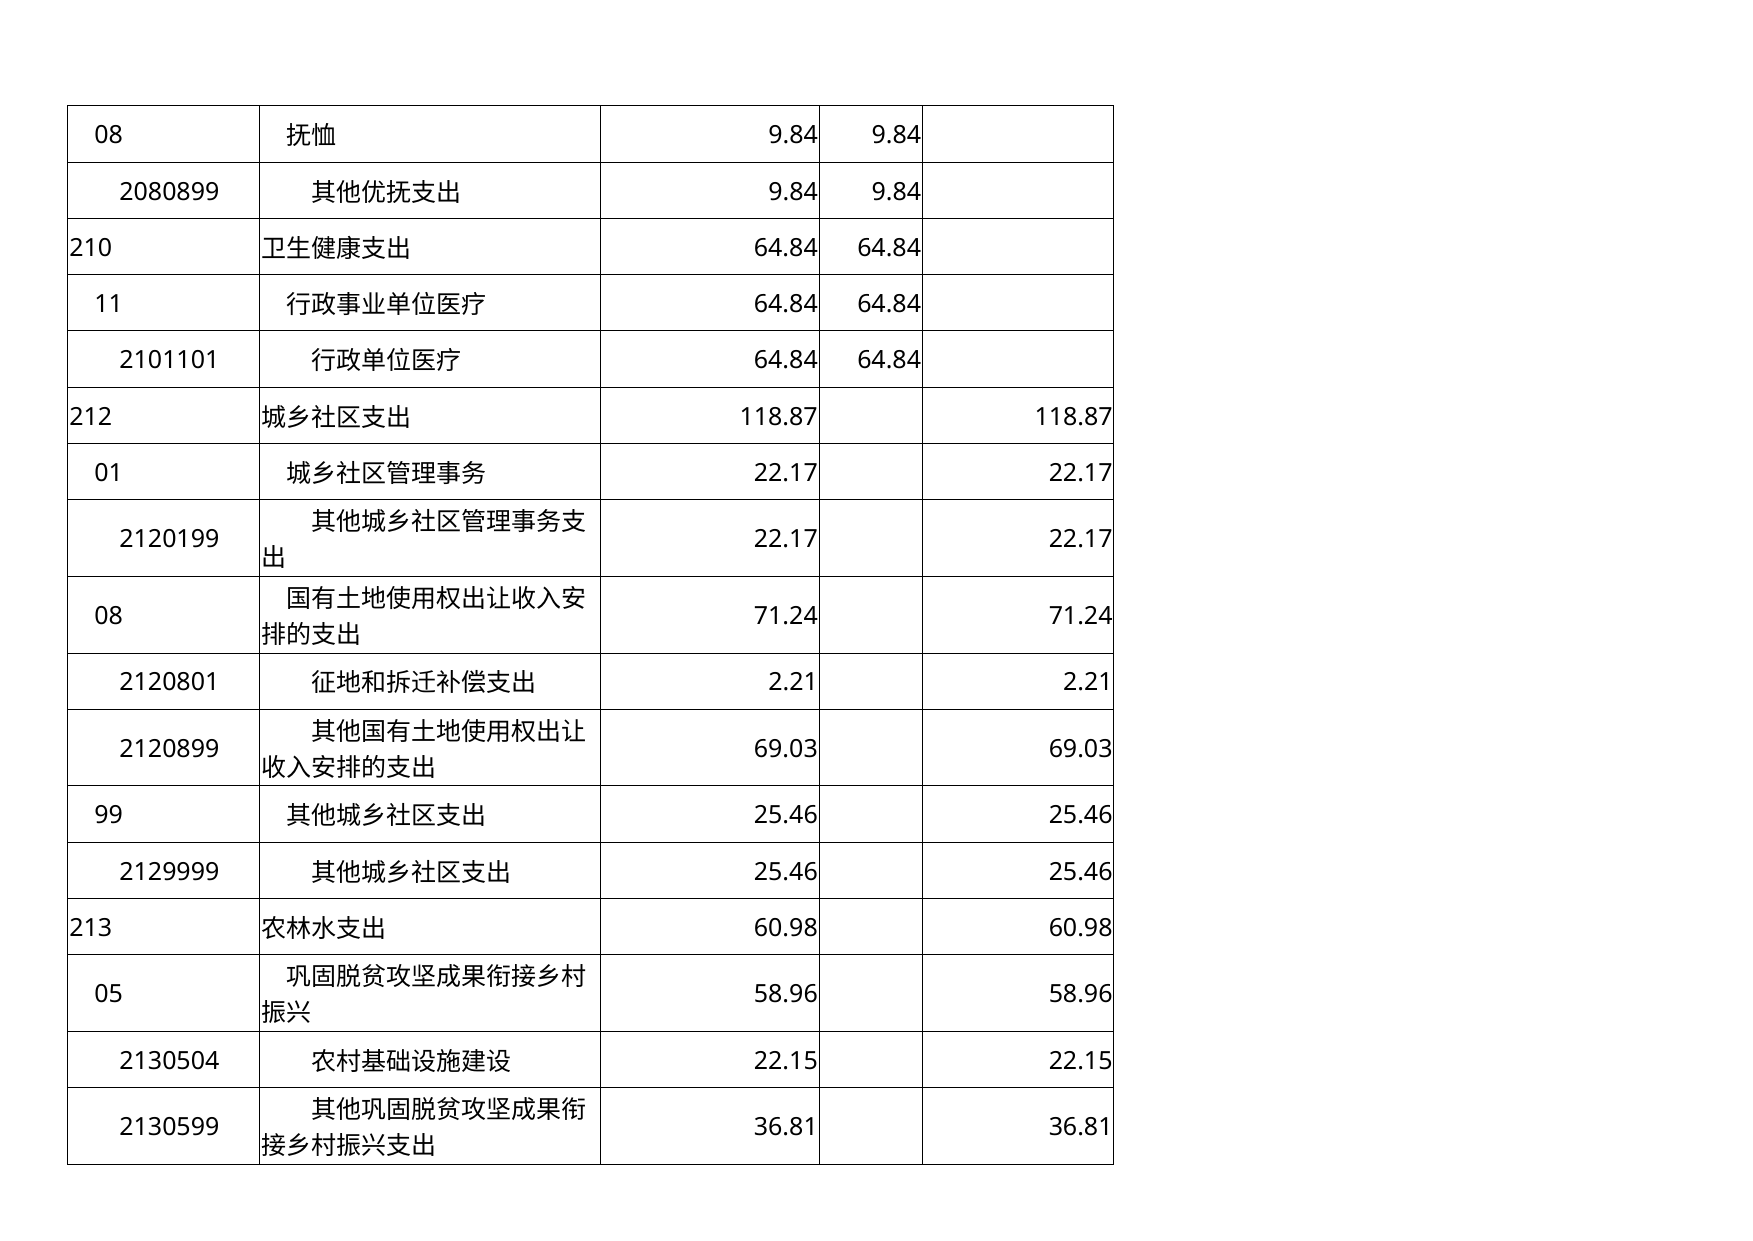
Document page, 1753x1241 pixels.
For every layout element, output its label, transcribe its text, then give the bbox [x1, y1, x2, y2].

table_cell 行政单位医疗 [260, 331, 600, 387]
table_cell 城乡社区管理事务 [260, 444, 600, 499]
table_cell 22.15 [923, 1032, 1113, 1087]
table_cell 农村基础设施建设 [260, 1032, 600, 1087]
table_cell 212 [68, 388, 259, 443]
table_cell 9.84 [820, 106, 922, 162]
table_cell 2.21 [923, 654, 1113, 709]
table_cell 9.84 [820, 163, 922, 218]
table_cell 64.84 [601, 275, 819, 330]
table_cell 58.96 [601, 955, 819, 1031]
table_cell 64.84 [601, 219, 819, 274]
table_cell [820, 388, 922, 443]
table_cell 25.46 [923, 843, 1113, 898]
table_cell [923, 163, 1113, 218]
table_cell [820, 1088, 922, 1164]
table_cell 国有土地使用权出让收入安排的支出 [260, 577, 600, 652]
table_cell 农林水支出 [260, 899, 600, 954]
table_cell 巩固脱贫攻坚成果衔接乡村振兴 [260, 955, 600, 1031]
table_cell 64.84 [820, 219, 922, 274]
table_cell 其他巩固脱贫攻坚成果衔接乡村振兴支出 [260, 1088, 600, 1164]
table_cell 22.17 [923, 444, 1113, 499]
table_cell [820, 786, 922, 842]
table_cell 2130599 [68, 1088, 259, 1164]
table_cell 08 [68, 106, 259, 162]
table_cell 118.87 [923, 388, 1113, 443]
table_cell 卫生健康支出 [260, 219, 600, 274]
table_cell 2101101 [68, 331, 259, 387]
table_cell 2080899 [68, 163, 259, 218]
table_cell 其他城乡社区支出 [260, 843, 600, 898]
table_cell [820, 500, 922, 576]
table_cell 58.96 [923, 955, 1113, 1031]
table_cell 01 [68, 444, 259, 499]
table_cell 2120801 [68, 654, 259, 709]
table_cell [820, 1032, 922, 1087]
table_cell 69.03 [601, 710, 819, 785]
table_cell 22.17 [923, 500, 1113, 576]
table_cell 69.03 [923, 710, 1113, 785]
table_cell [820, 444, 922, 499]
table_cell 36.81 [923, 1088, 1113, 1164]
table_cell 60.98 [601, 899, 819, 954]
table_cell 2120199 [68, 500, 259, 576]
table_cell 2130504 [68, 1032, 259, 1087]
table_cell [820, 899, 922, 954]
table_cell [820, 955, 922, 1031]
table_cell 11 [68, 275, 259, 330]
table_cell [923, 275, 1113, 330]
table_cell [820, 843, 922, 898]
table_cell [923, 106, 1113, 162]
table_cell 抚恤 [260, 106, 600, 162]
table_cell 其他城乡社区支出 [260, 786, 600, 842]
table_cell 9.84 [601, 163, 819, 218]
table_cell [923, 331, 1113, 387]
table_cell 64.84 [820, 331, 922, 387]
table_cell 99 [68, 786, 259, 842]
table_cell 其他国有土地使用权出让收入安排的支出 [260, 710, 600, 785]
table_cell 71.24 [923, 577, 1113, 652]
table_cell 213 [68, 899, 259, 954]
table_cell 36.81 [601, 1088, 819, 1164]
table_cell 08 [68, 577, 259, 652]
table_cell 征地和拆迁补偿支出 [260, 654, 600, 709]
table_cell 25.46 [601, 786, 819, 842]
table_cell 9.84 [601, 106, 819, 162]
table_cell [923, 219, 1113, 274]
table_cell 64.84 [601, 331, 819, 387]
table_cell 22.17 [601, 444, 819, 499]
table_cell 60.98 [923, 899, 1113, 954]
table_cell [820, 710, 922, 785]
table_cell 22.15 [601, 1032, 819, 1087]
table_cell [820, 654, 922, 709]
table_cell 22.17 [601, 500, 819, 576]
table_cell 71.24 [601, 577, 819, 652]
table_cell 2129999 [68, 843, 259, 898]
table_cell [820, 577, 922, 652]
table_cell 其他城乡社区管理事务支出 [260, 500, 600, 576]
table_cell 其他优抚支出 [260, 163, 600, 218]
table_cell 城乡社区支出 [260, 388, 600, 443]
table_cell 64.84 [820, 275, 922, 330]
table_cell 2.21 [601, 654, 819, 709]
table_cell 05 [68, 955, 259, 1031]
table_cell 行政事业单位医疗 [260, 275, 600, 330]
table_cell 210 [68, 219, 259, 274]
table_cell 25.46 [601, 843, 819, 898]
table_cell 25.46 [923, 786, 1113, 842]
table_cell 2120899 [68, 710, 259, 785]
table_cell 118.87 [601, 388, 819, 443]
